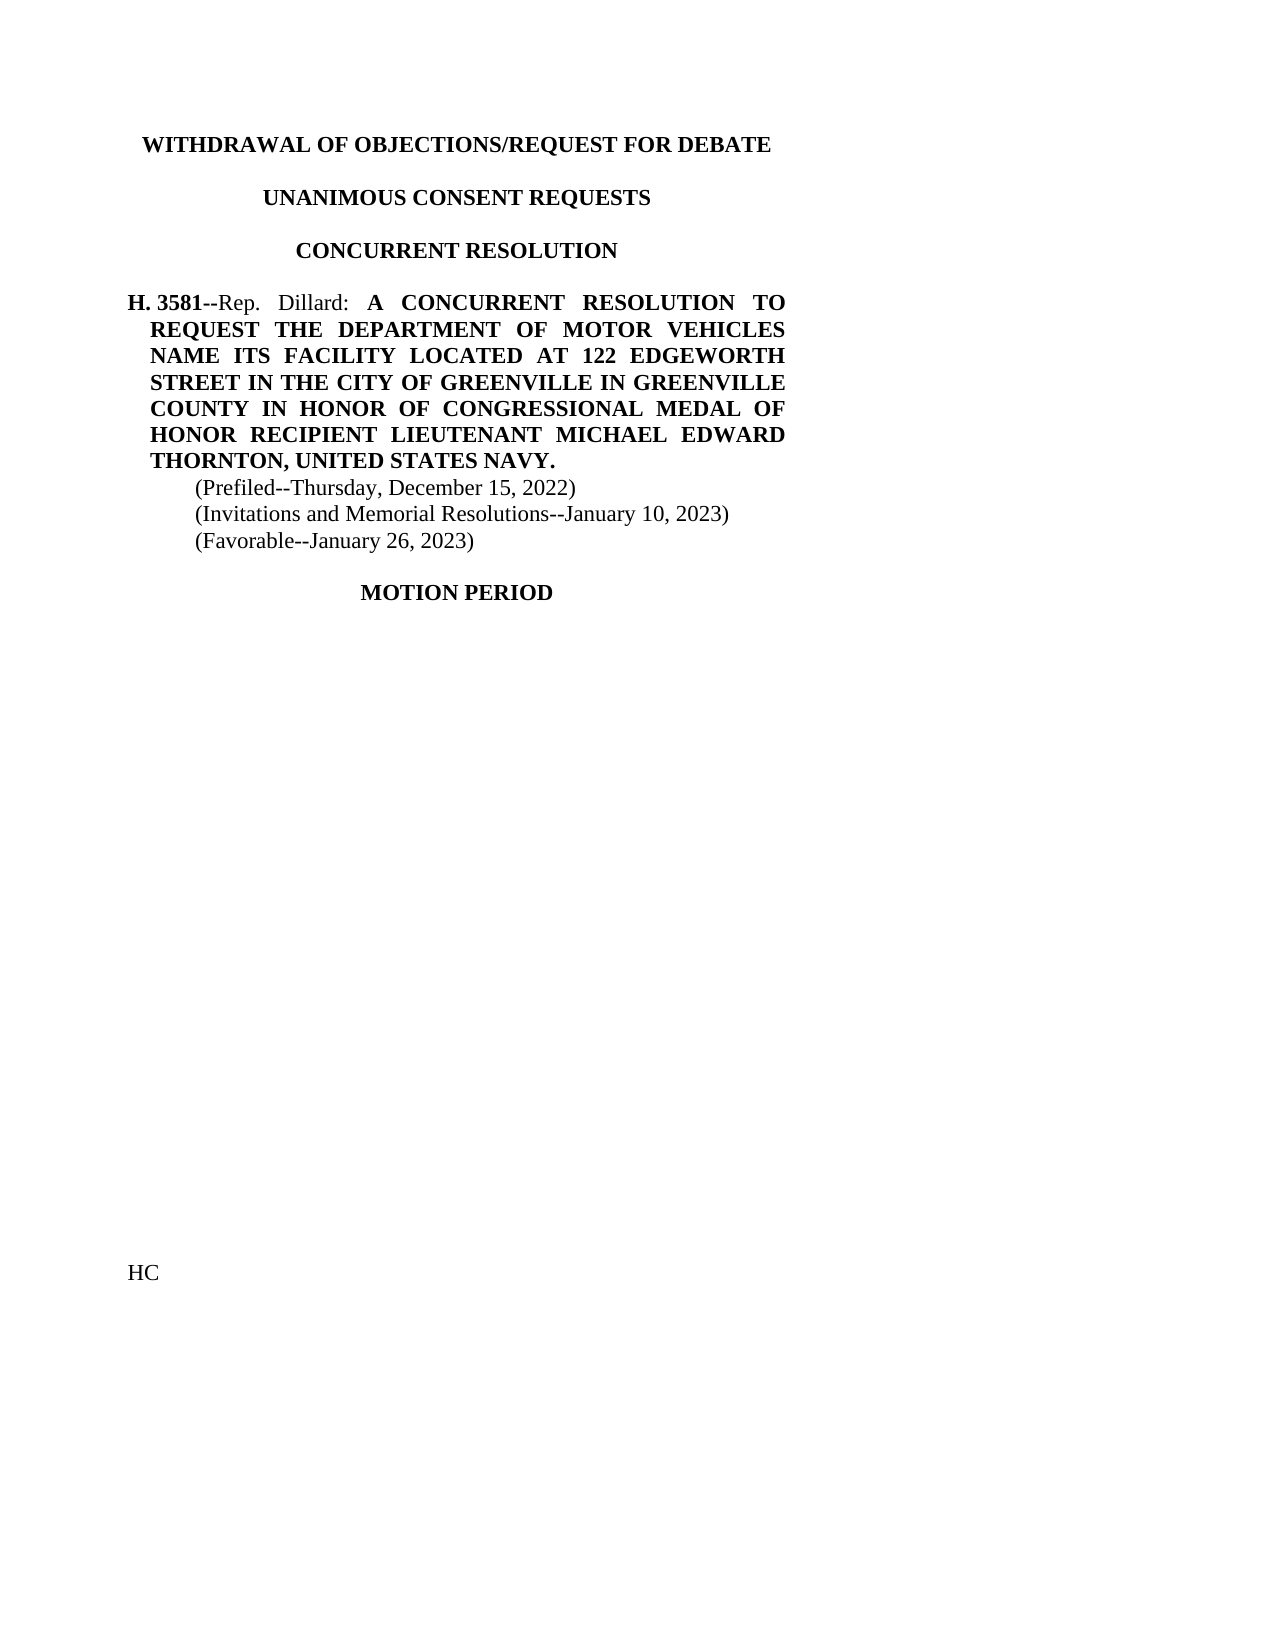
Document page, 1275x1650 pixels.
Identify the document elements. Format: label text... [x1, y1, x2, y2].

text (Invitations and Memorial Resolutions--January 10, 2023) [195, 500, 786, 527]
text UNANIMOUS CONSENT REQUESTS [127, 184, 786, 210]
text (Prefiled--Thursday, December 15, 2022) [195, 474, 786, 500]
text WITHDRAWAL OF OBJECTIONS/REQUEST FOR DEBATE [127, 131, 786, 158]
text (Favorable--January 26, 2023) [195, 527, 786, 553]
text H. 3581--Rep. Dillard: A CONCURRENT RESOLUTION TO REQUEST THE DEPARTMENT OF MOTOR VEHICLES NAME ITS FACILITY LOCATED AT 122 EDGEWORTH STREET IN THE CITY OF GREENVILLE IN GREENVILLE COUNTY IN HONOR OF CONGRESSIONAL MEDAL OF HONOR RECIPIENT LIEUTENANT MICHAEL EDWARD THORNTON, UNITED STATES NAVY. [127, 289, 786, 474]
text MOTION PERIOD [127, 579, 786, 606]
text CONCURRENT RESOLUTION [127, 237, 786, 263]
